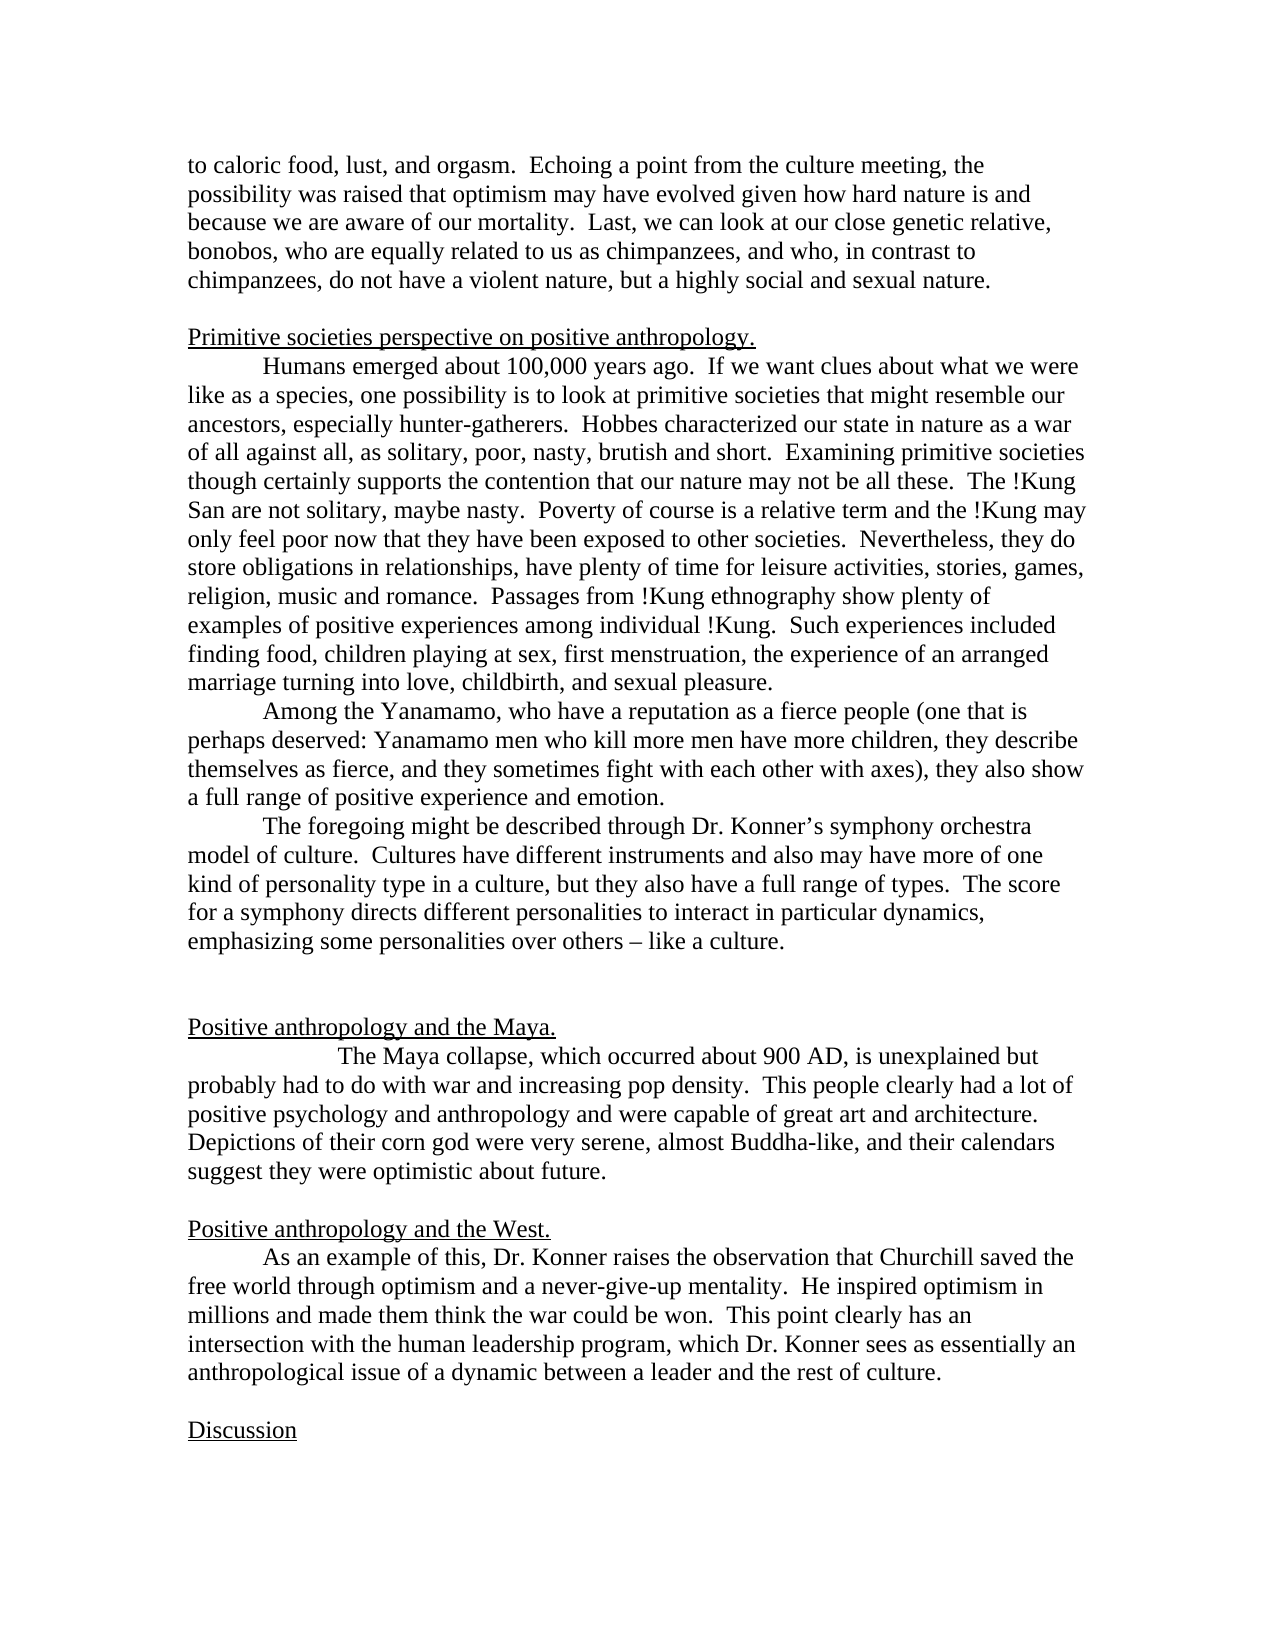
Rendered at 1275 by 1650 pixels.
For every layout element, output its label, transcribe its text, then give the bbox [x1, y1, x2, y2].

text Among the Yanamamo, who have a reputation as a fierce people (one that is perhaps deserved: Yanamamo men who kill more men have more children, they describe themselves as fierce, and they sometimes fight with each other with axes), they also show a full range of positive experience and emotion. [187, 696, 1087, 811]
text The foregoing might be described through Dr. Konner’s symphony orchestra model of culture. Cultures have different instruments and also may have more of one kind of personality type in a culture, but they also have a full range of types. The score for a symphony directs different personalities to interact in particular dynamics, emphasizing some personalities over others – like a culture. [187, 811, 1087, 955]
text The Maya collapse, which occurred about 900 AD, is unexplained but probably had to do with war and increasing pop density. This people clearly had a lot of positive psychology and anthropology and were capable of great art and architecture. Depictions of their corn god were very serene, almost Buddha-like, and their calendars suggest they were optimistic about future. [187, 1041, 1087, 1185]
text Positive anthropology and the West. [187, 1214, 1087, 1242]
text Positive anthropology and the Maya. [187, 1012, 1087, 1041]
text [187, 150, 1087, 294]
text Primitive societies perspective on positive anthropology. [187, 322, 1087, 351]
text As an example of this, Dr. Konner raises the observation that Churchill saved the free world through optimism and a never-give-up mentality. He inspired optimism in millions and made them think the war could be won. This point clearly has an intersection with the human leadership program, which Dr. Konner sees as essentially an anthropological issue of a dynamic between a leader and the rest of culture. [187, 1242, 1087, 1386]
text Humans emerged about 100,000 years ago. If we want clues about what we were like as a species, one possibility is to look at primitive societies that might resemble our ancestors, especially hunter-gatherers. Hobbes characterized our state in nature as a war of all against all, as solitary, poor, nasty, brutish and short. Examining primitive societies though certainly supports the contention that our nature may not be all these. The !Kung San are not solitary, maybe nasty. Poverty of course is a relative term and the !Kung may only feel poor now that they have been exposed to other societies. Nevertheless, they do store obligations in relationships, have plenty of time for leisure activities, stories, games, religion, music and romance. Passages from !Kung ethnography show plenty of examples of positive experiences among individual !Kung. Such experiences included finding food, children playing at sex, first menstruation, the experience of an arranged marriage turning into love, childbirth, and sexual pleasure. [187, 351, 1087, 696]
text Discussion [187, 1415, 1087, 1444]
